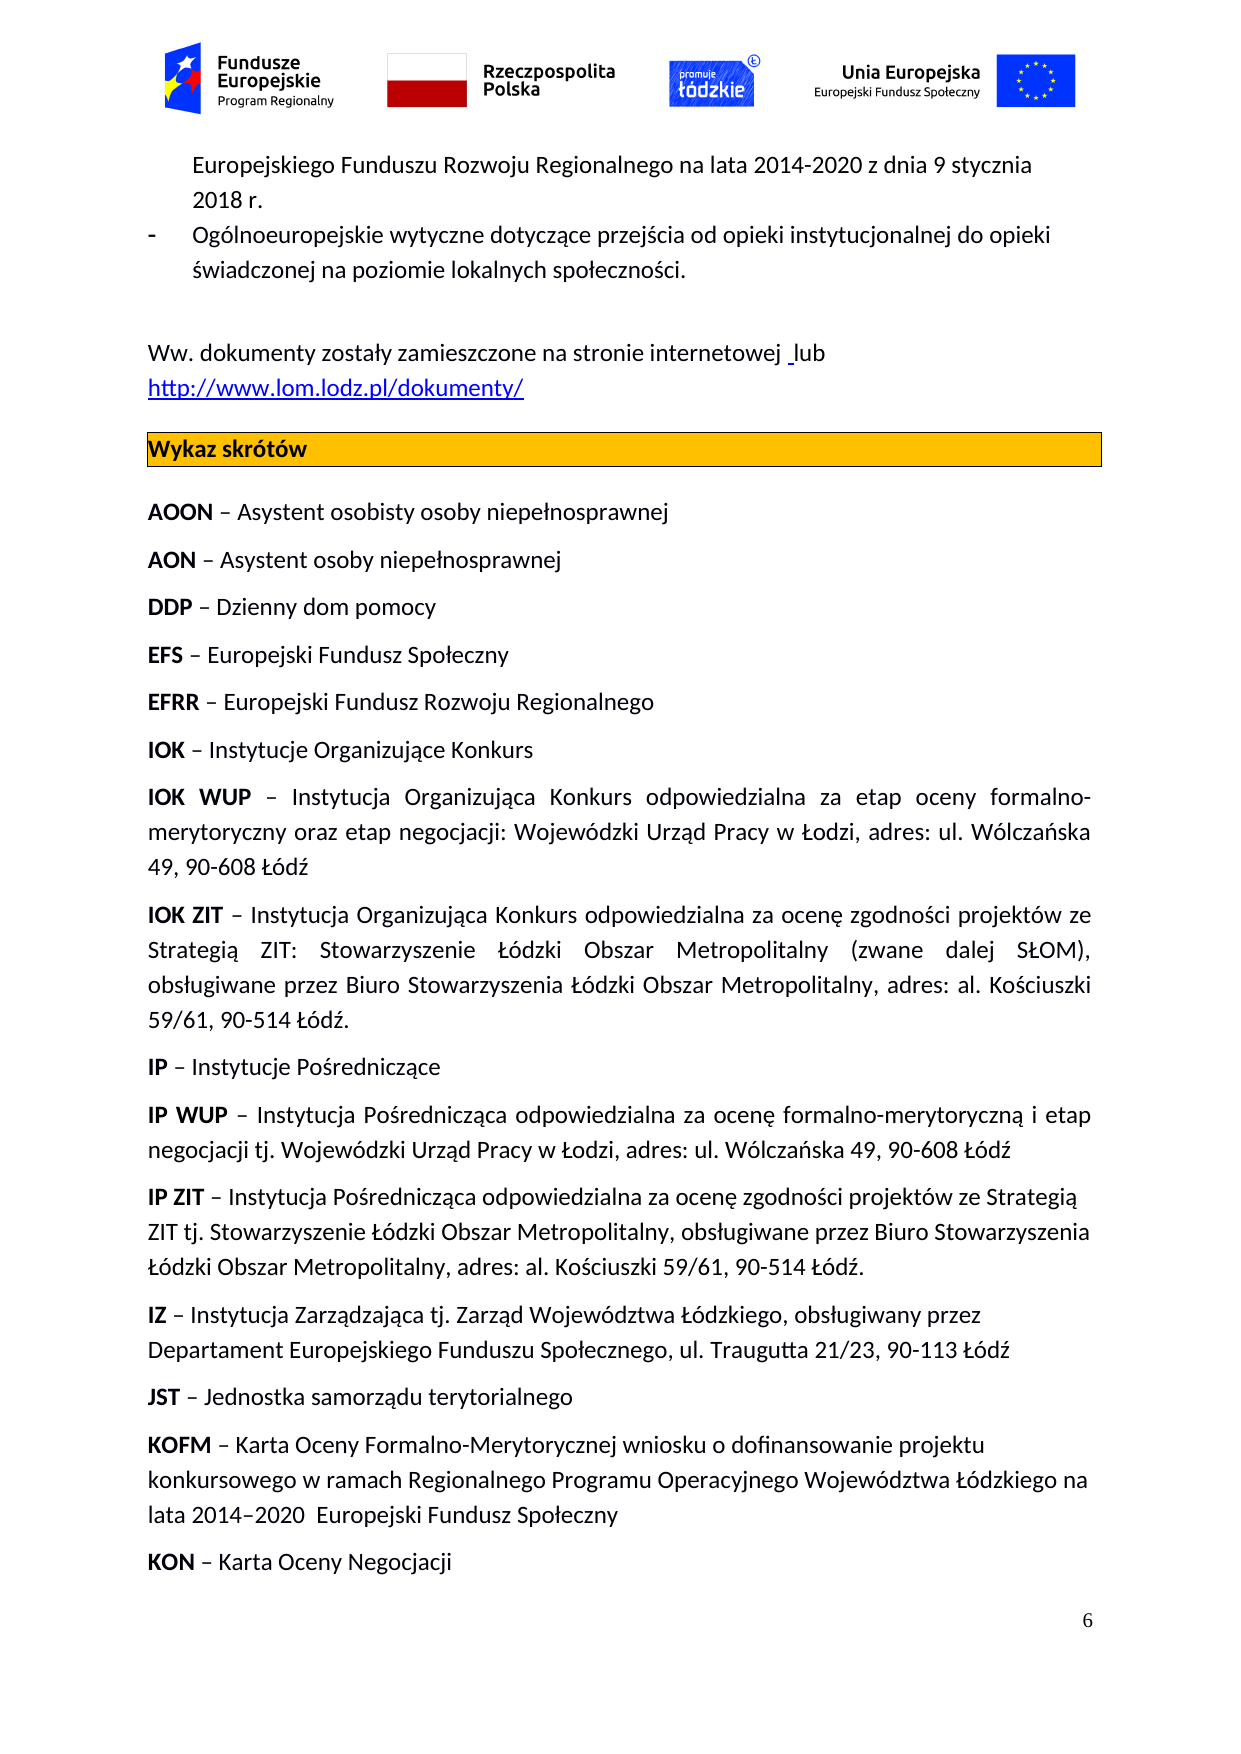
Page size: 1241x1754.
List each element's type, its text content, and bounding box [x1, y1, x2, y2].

picture [147, 25, 1093, 132]
list Ogólnoeuropejskie wytyczne dotyczące przejścia od opieki instytucjonalnej do opieki świadczonej na poziomie lokalnych społeczności. [148, 219, 1092, 285]
text IP – Instytucje Pośredniczące [148, 1051, 1092, 1082]
text EFS – Europejski Fundusz Społeczny [148, 639, 1092, 669]
text JST – Jednostka samorządu terytorialnego [148, 1381, 1092, 1412]
text IZ – Instytucja Zarządzająca tj. Zarząd Województwa Łódzkiego, obsługiwany przez Departament Europejskiego Funduszu Społecznego, ul. Traugutta 21/23, 90-113 Łódź [148, 1299, 1092, 1364]
subtitle Wykaz skrótów [148, 433, 1101, 466]
text EFRR – Europejski Fundusz Rozwoju Regionalnego [148, 686, 1092, 717]
text IP WUP – Instytucja Pośrednicząca odpowiedzialna za ocenę formalno-merytoryczną i etap negocjacji tj. Wojewódzki Urząd Pracy w Łodzi, adres: ul. Wólczańska 49, 90-608 Łódź [148, 1099, 1092, 1164]
text Ww. dokumenty zostały zamieszczone na stronie internetowej http://wuplodz.praca.gov.pl/web/rpo-wl/zapoznaj-sie-z-prawem-i-dokumentami lub http://www.lom.lodz.pl/dokumenty/ [148, 337, 1092, 403]
text DDP – Dzienny dom pomocy [148, 591, 1092, 622]
text AOON – Asystent osobisty osoby niepełnosprawnej [148, 496, 1092, 527]
text KOFM – Karta Oceny Formalno-Merytorycznej wniosku o dofinansowanie projektu konkursowego w ramach Regionalnego Programu Operacyjnego Województwa Łódzkiego na lata 2014–2020 Europejski Fundusz Społeczny [148, 1429, 1092, 1529]
text KON – Karta Oceny Negocjacji [148, 1546, 1092, 1577]
text IOK ZIT – Instytucja Organizująca Konkurs odpowiedzialna za ocenę zgodności projektów ze Strategią ZIT: Stowarzyszenie Łódzki Obszar Metropolitalny (zwane dalej SŁOM), obsługiwane przez Biuro Stowarzyszenia Łódzki Obszar Metropolitalny, adres: al. Kościuszki 59/61, 90-514 Łódź. [148, 899, 1092, 1034]
text IOK – Instytucje Organizujące Konkurs [148, 734, 1092, 764]
text IP ZIT – Instytucja Pośrednicząca odpowiedzialna za ocenę zgodności projektów ze Strategią ZIT tj. Stowarzyszenie Łódzki Obszar Metropolitalny, obsługiwane przez Biuro Stowarzyszenia Łódzki Obszar Metropolitalny, adres: al. Kościuszki 59/61, 90-514 Łódź. [148, 1181, 1092, 1282]
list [148, 149, 1092, 215]
text AON – Asystent osoby niepełnosprawnej [148, 544, 1092, 574]
text IOK WUP – Instytucja Organizująca Konkurs odpowiedzialna za etap oceny formalno-merytoryczny oraz etap negocjacji: Wojewódzki Urząd Pracy w Łodzi, adres: ul. Wólczańska 49, 90-608 Łódź [148, 781, 1092, 882]
